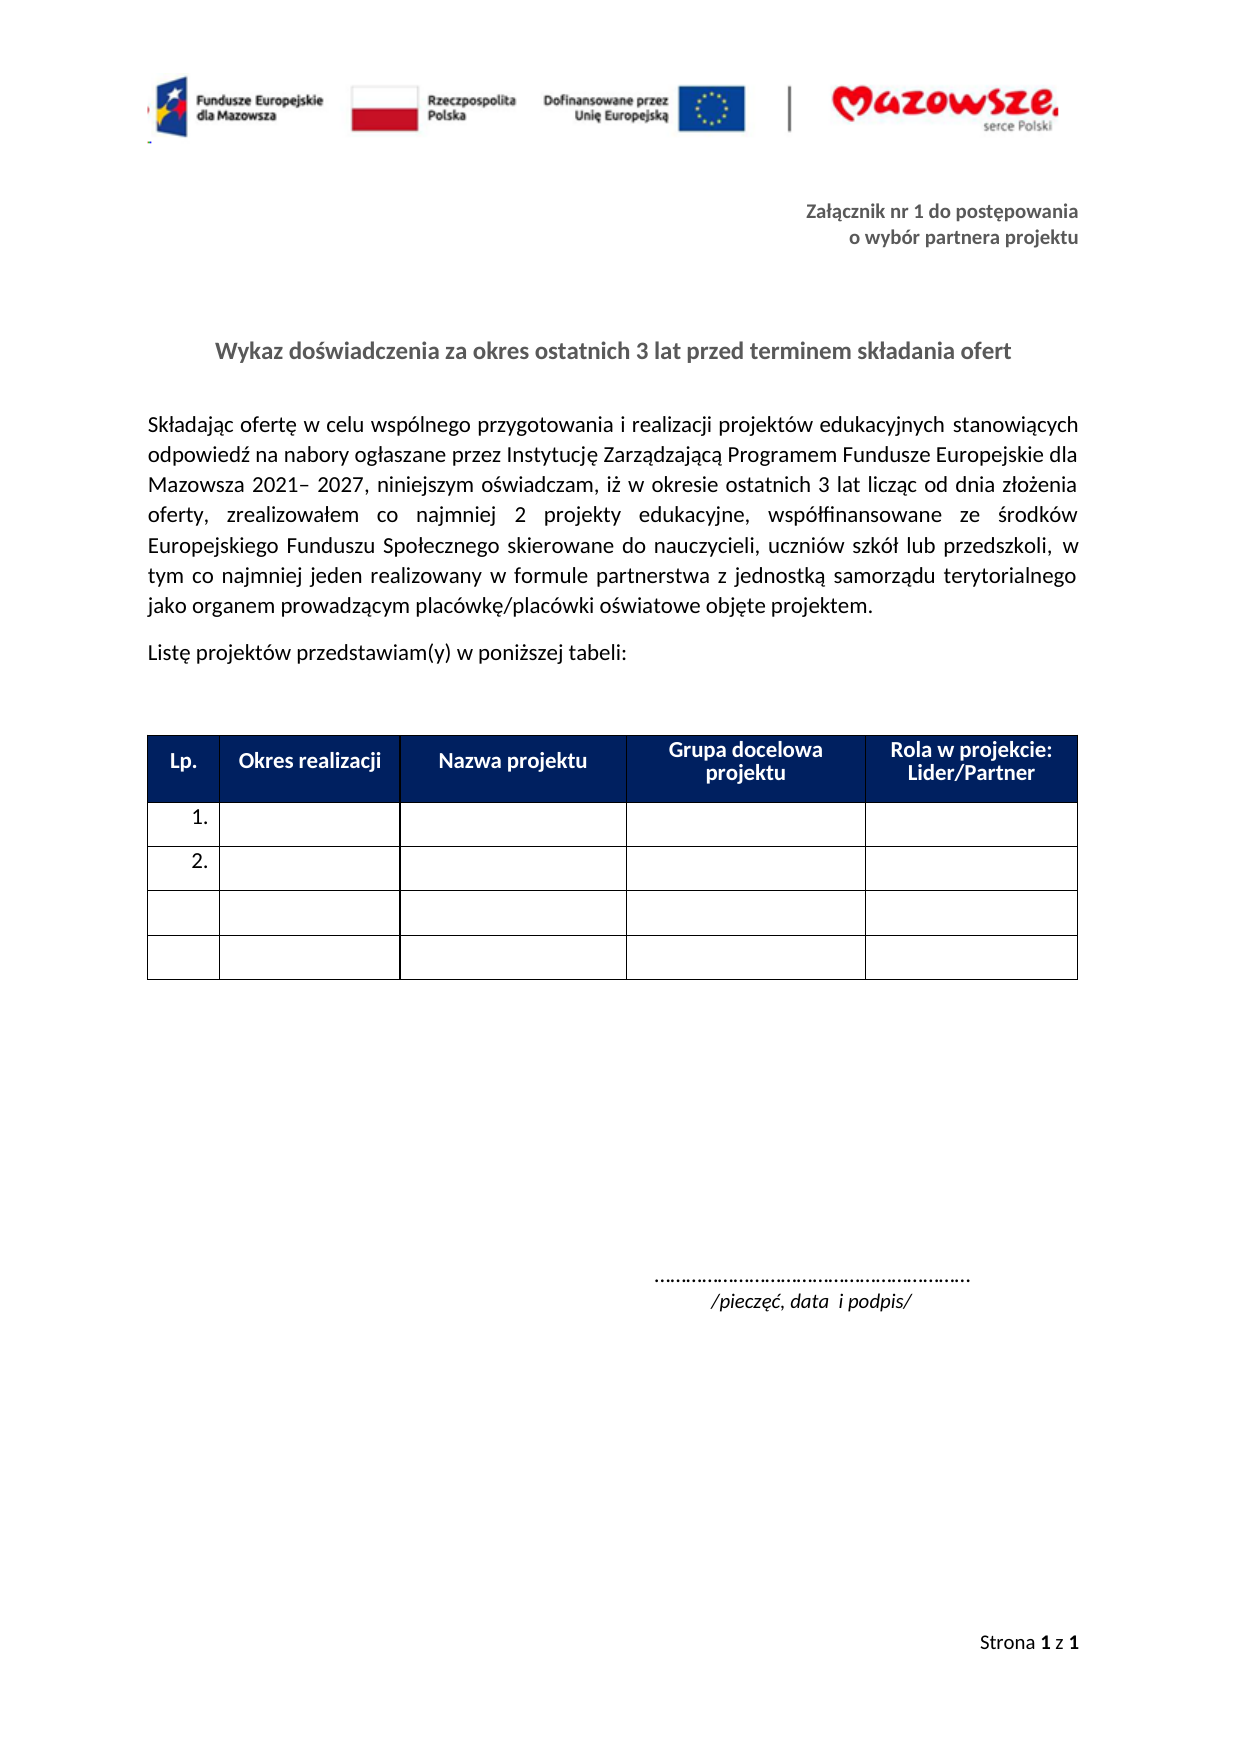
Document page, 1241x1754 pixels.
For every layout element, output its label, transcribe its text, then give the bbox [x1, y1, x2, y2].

text Listę projektów przedstawiam(y) w poniższej tabeli: [148, 638, 1079, 666]
table_cell [148, 891, 219, 934]
table_cell [401, 891, 626, 934]
picture [147, 73, 1078, 148]
table_header Grupa docelowa projektu [627, 736, 865, 802]
text o wybór partnera projektu [148, 224, 1079, 249]
table_cell [866, 936, 1077, 979]
table_cell [401, 936, 626, 979]
text Składając ofertę w celu wspólnego przygotowania i realizacji projektów edukacyjnych stanowiących odpowiedź na nabory ogłaszane przez Instytucję Zarządzającą Programem Fundusze Europejskie dla Mazowsza 2021– 2027, niniejszym oświadczam, iż w okresie ostatnich 3 lat licząc od dnia złożenia oferty, zrealizowałem co najmniej 2 projekty edukacyjne, współfinansowane ze środków Europejskiego Funduszu Społecznego skierowane do nauczycieli, uczniów szkół lub przedszkoli, w tym co najmniej jeden realizowany w formule partnerstwa z jednostką samorządu terytorialnego jako organem prowadzącym placówkę/placówki oświatowe objęte projektem. [148, 410, 1079, 619]
table_header Rola w projekcie: Lider/Partner [866, 736, 1077, 802]
table_cell [220, 847, 399, 890]
table_header Okres realizacji [220, 736, 399, 802]
text …………………………………………………… [546, 1260, 1079, 1288]
text /pieczęć, data i podpis/ [546, 1288, 1079, 1313]
table_cell [148, 936, 219, 979]
text Załącznik nr 1 do postępowania [148, 198, 1079, 224]
table_cell [866, 847, 1077, 890]
table_cell [627, 936, 865, 979]
table_header Lp. [148, 736, 219, 802]
table_cell [627, 847, 865, 890]
table_cell [866, 803, 1077, 846]
text Wykaz doświadczenia za okres ostatnich 3 lat przed terminem składania ofert [148, 341, 1079, 364]
table_cell 1. [148, 803, 219, 846]
table_cell [220, 891, 399, 934]
table_cell 2. [148, 847, 219, 890]
table_cell [401, 847, 626, 890]
table_cell [220, 803, 399, 846]
table_header Nazwa projektu [401, 736, 626, 802]
table_cell [220, 936, 399, 979]
table_cell [627, 803, 865, 846]
table_cell [627, 891, 865, 934]
table_cell [401, 803, 626, 846]
table_cell [866, 891, 1077, 934]
